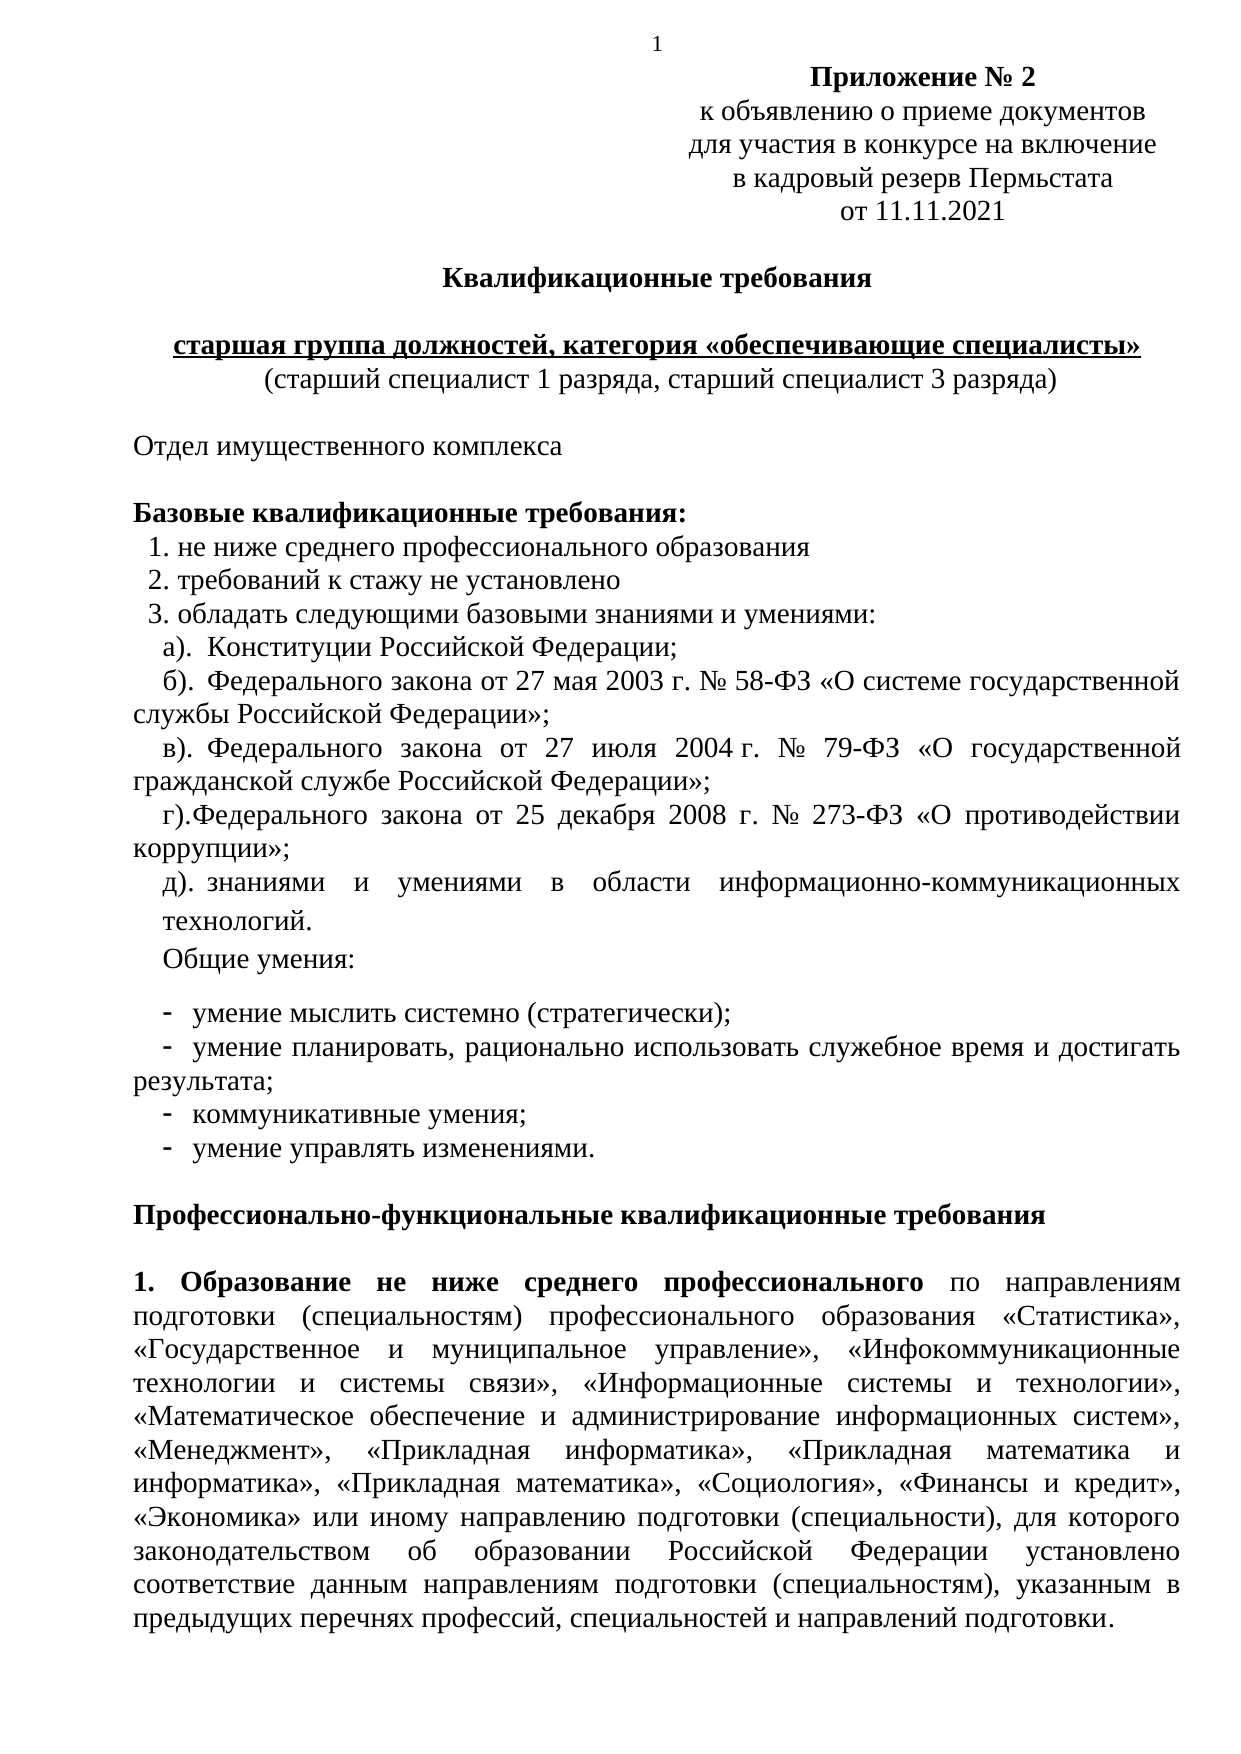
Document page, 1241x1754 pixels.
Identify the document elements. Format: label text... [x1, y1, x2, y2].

list Федерального закона от 25 декабря 2008 г. № 273-ФЗ «О противодействии коррупции»; [133, 797, 1181, 864]
text Приложение № 2 к объявлению о приеме документов [664, 59, 1181, 126]
list Общие умения: [162, 941, 1181, 975]
text Профессионально-функциональные квалификационные требования [133, 1197, 1181, 1231]
text от 11.11.2021 [664, 193, 1181, 227]
list умение планировать, рационально использовать служебное время и достигать результата; [133, 1029, 1181, 1096]
list Федерального закона от 27 мая 2003 г. № 58-ФЗ «О системе государственной службы Российской Федерации»; [133, 663, 1181, 730]
list умение мыслить системно (стратегически); [133, 996, 1181, 1029]
list коммуникативные умения; [133, 1096, 1181, 1130]
text Отдел имущественного комплекса [133, 428, 1181, 462]
text 1. Образование не ниже среднего профессионального по направлениям подготовки (специальностям) профессионального образования «Статистика», «Государственное и муниципальное управление», «Инфокоммуникационные технологии и системы связи», «Информационные системы и технологии», «Математическое обеспечение и администрирование информационных систем», «Менеджмент», «Прикладная информатика», «Прикладная математика и информатика», «Прикладная математика», «Социология», «Финансы и кредит», «Экономика» или иному направлению подготовки (специальности), для которого законодательством об образовании Российской Федерации установлено соответствие данным направлениям подготовки (специальностям), указанным в предыдущих перечнях профессий, специальностей и направлений подготовки. [133, 1264, 1181, 1633]
text (старший специалист 1 разряда, старший специалист 3 разряда) [133, 361, 1181, 394]
text старшая группа должностей, категория «обеспечивающие специалисты» [133, 327, 1181, 361]
list обладать следующими базовыми знаниями и умениями: [133, 596, 1181, 629]
list требований к стажу не установлено [133, 562, 1181, 596]
list не ниже среднего профессионального образования [133, 529, 1181, 562]
text для участия в конкурсе на включение в кадровый резерв Пермьстата [664, 126, 1181, 193]
list знаниями и умениями в области информационно-коммуникационных технологий. [162, 864, 1181, 936]
text Квалификационные требования [133, 260, 1181, 294]
text Базовые квалификационные требования: [133, 495, 1181, 529]
list умение управлять изменениями. [133, 1130, 1181, 1164]
list Конституции Российской Федерации; [133, 629, 1181, 663]
list Федерального закона от 27 июля 2004 г. № 79-ФЗ «О государственной гражданской службе Российской Федерации»; [133, 730, 1181, 797]
